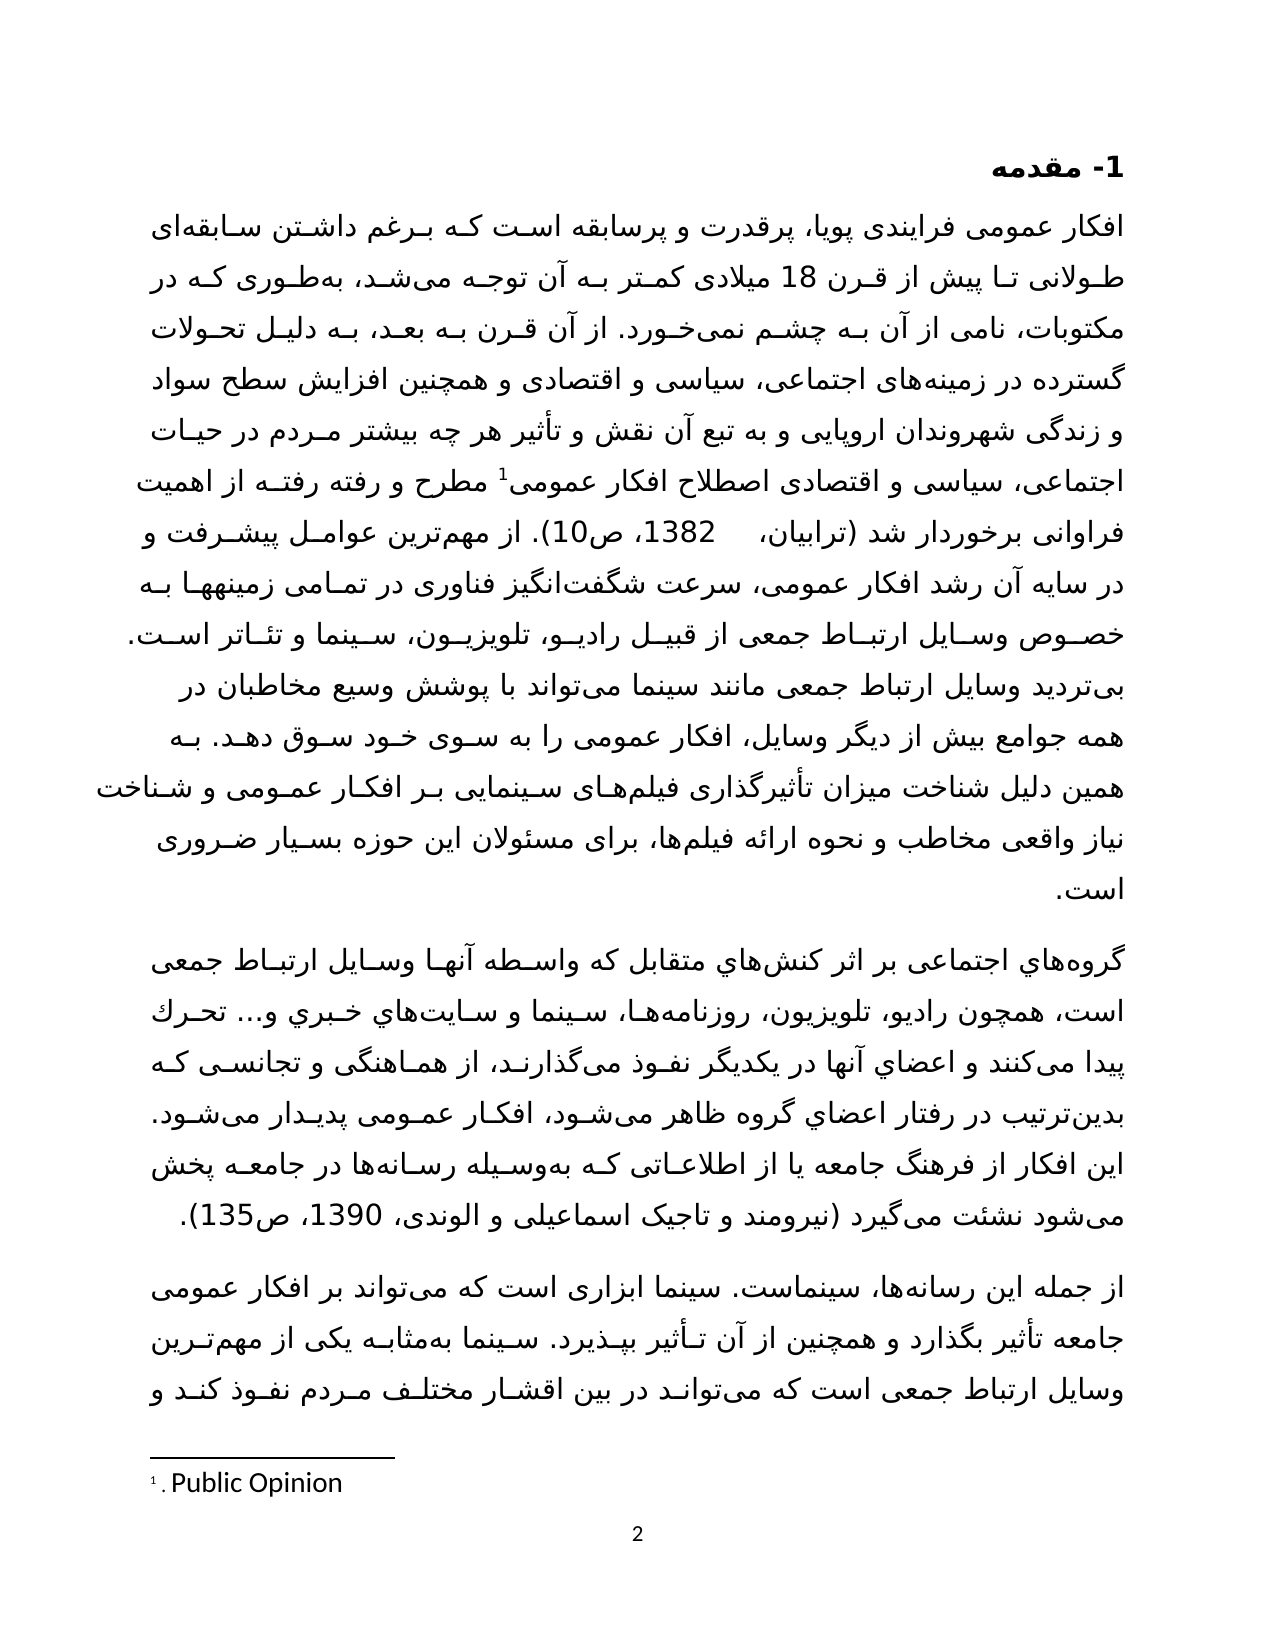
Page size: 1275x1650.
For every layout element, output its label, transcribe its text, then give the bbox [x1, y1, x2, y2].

text افکار عمومی فرایندی پویا، پرقدرت و پرسابقه است که برغم داشتن سابقه‌ای طولانی تا پیش از قرن 18 میلادی کمتر به آن توجه می‌شد، به‌طوری که در مکتوبات، نامی از آن به چشم نمی‌خورد. از آن قرن به بعد، به دلیل تحولات گسترده در زمینه‌های اجتماعی، سیاسی و اقتصادی و همچنین افزایش سطح سواد و زندگی شهروندان اروپایی و به تبع آن نقش و تأثیر هر چه بیشتر مردم در حیات اجتماعی، سیاسی و اقتصادی اصطلاح افکار عمومی مطرح و رفته رفته از اهمیت فراوانی برخوردار شد (ترابیان، 1382، ص10). از مهم‌ترین عوامل پیشرفت و در سایه آن رشد افکار عمومی، سرعت شگفت‌انگیز فناوری در تمامی زمینه‏ها به خصوص وسایل ارتباط جمعی از قبیل رادیو، تلویزیون، سینما و تئاتر است. بی‌تردید وسایل ارتباط جمعی مانند سینما می‌تواند با پوشش وسیع مخاطبان در همه جوامع بیش از دیگر وسایل، افکار عمومی را به سوی خود سوق دهد. به همین دلیل شناخت میزان تأثیرگذاری فیلم‌های سینمایی بر افکار عمومی و شناخت نیاز واقعی مخاطب و نحوه ارائه فیلم‌ها، برای مسئولان این حوزه بسیار ضروری است. [150, 210, 1125, 906]
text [150, 1270, 1125, 1406]
text 1- مقدمه [150, 150, 1125, 184]
text گروه‌هاي اجتماعی بر اثر کنش‌هاي متقابل که واسطه آنها وسایل ارتباط جمعی است، همچون رادیو، تلویزیون، روزنامه‌ها، سینما و سایت‌هاي خبري و... تحرك پیدا می‌کنند و اعضاي آنها در یکدیگر نفوذ می‌گذارند، از هماهنگی و تجانسی که بدین‌ترتیب در رفتار اعضاي گروه ظاهر می‌شود، افکار عمومی پدیدار می‌شود. این افکار از فرهنگ جامعه یا از اطلاعاتی که به‌وسیله رسانه‌ها در جامعه پخش می‌شود نشئت می‌گیرد (نیرومند و تاجیک اسماعیلی و الوندی، 1390، ص135). [150, 944, 1125, 1232]
